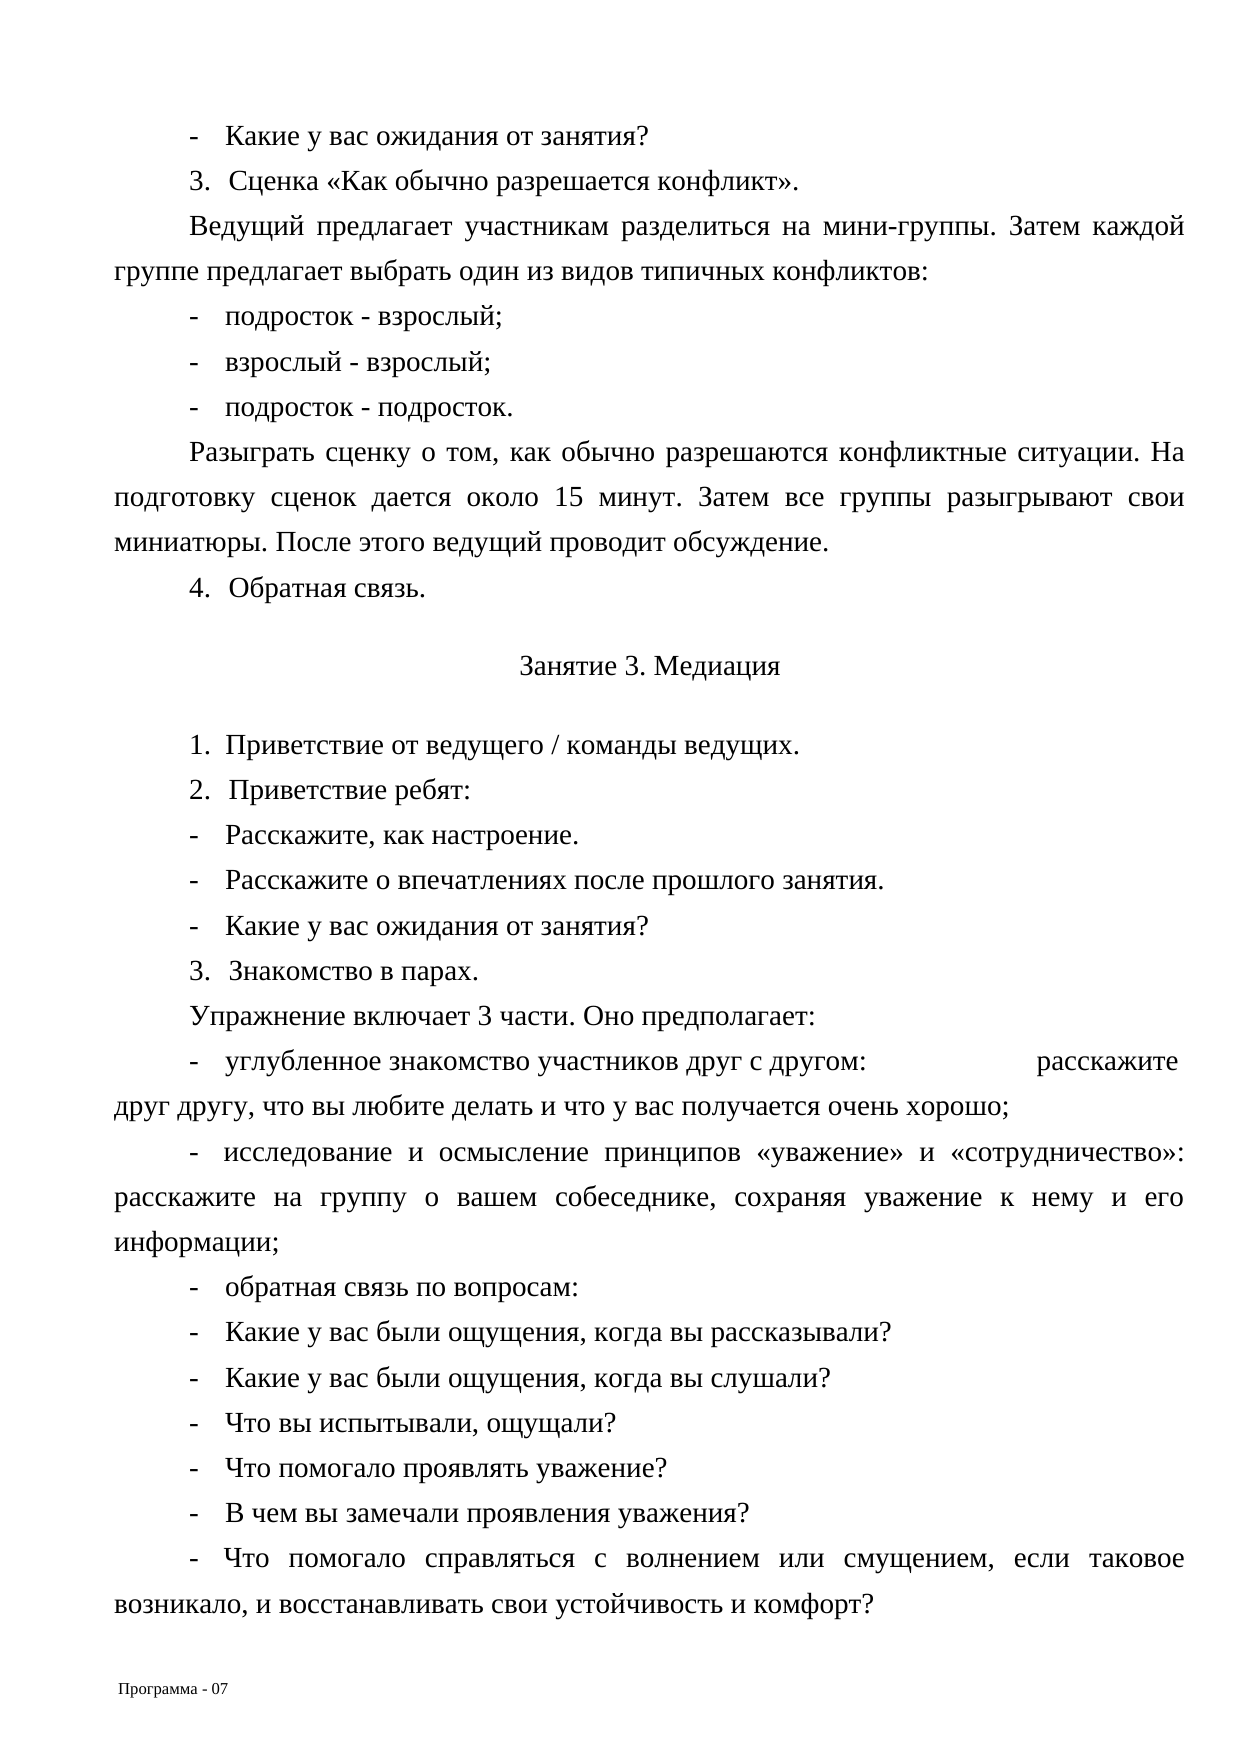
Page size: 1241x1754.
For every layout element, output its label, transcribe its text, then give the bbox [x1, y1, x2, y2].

list Какие у вас ожидания от занятия? [114, 908, 1185, 941]
list Приветствие ребят: [114, 772, 1185, 806]
text Упражнение включает 3 части. Оно предполагает: [114, 998, 1185, 1032]
list исследование и осмысление принципов «уважение» и «сотрудничество»: расскажите на группу о вашем собеседнике, сохраняя уважение к нему и его информации; [114, 1134, 1185, 1258]
list Какие у вас были ощущения, когда вы рассказывали? [114, 1314, 1185, 1348]
list Какие у вас ожидания от занятия? [114, 118, 1185, 151]
list взрослый - взрослый; [114, 344, 1185, 377]
list Приветствие от ведущего / команды ведущих. [114, 727, 1185, 760]
list подросток - подросток. [114, 389, 1185, 422]
list Какие у вас были ощущения, когда вы слушали? [114, 1360, 1185, 1393]
list углубленное знакомство участников друг с другом: расскажите [114, 1043, 1185, 1077]
list Что помогало справляться с волнением или смущением, если таковое возникало, и восстанавливать свои устойчивость и комфорт? [114, 1541, 1185, 1619]
text Занятие 3. Медиация [114, 648, 1185, 682]
list Что вы испытывали, ощущали? [114, 1405, 1185, 1438]
list Сценка «Как обычно разрешается конфликт». [114, 163, 1185, 196]
list Что помогало проявлять уважение? [114, 1450, 1185, 1484]
text Ведущий предлагает участникам разделиться на мини-группы. Затем каждой группе предлагает выбрать один из видов типичных конфликтов: [114, 208, 1185, 287]
text друг другу, что вы любите делать и что у вас получается очень хорошо; [114, 1088, 1185, 1122]
list подросток - взрослый; [114, 298, 1185, 332]
list В чем вы замечали проявления уважения? [114, 1495, 1185, 1529]
list обратная связь по вопросам: [114, 1269, 1185, 1303]
list Обратная связь. [114, 570, 1185, 603]
list Расскажите о впечатлениях после прошлого занятия. [114, 862, 1185, 896]
text Разыграть сценку о том, как обычно разрешаются конфликтные ситуации. На подготовку сценок дается около 15 минут. Затем все группы разыгрывают свои миниатюры. После этого ведущий проводит обсуждение. [114, 434, 1185, 558]
list Расскажите, как настроение. [114, 817, 1185, 851]
list Знакомство в парах. [114, 953, 1185, 986]
